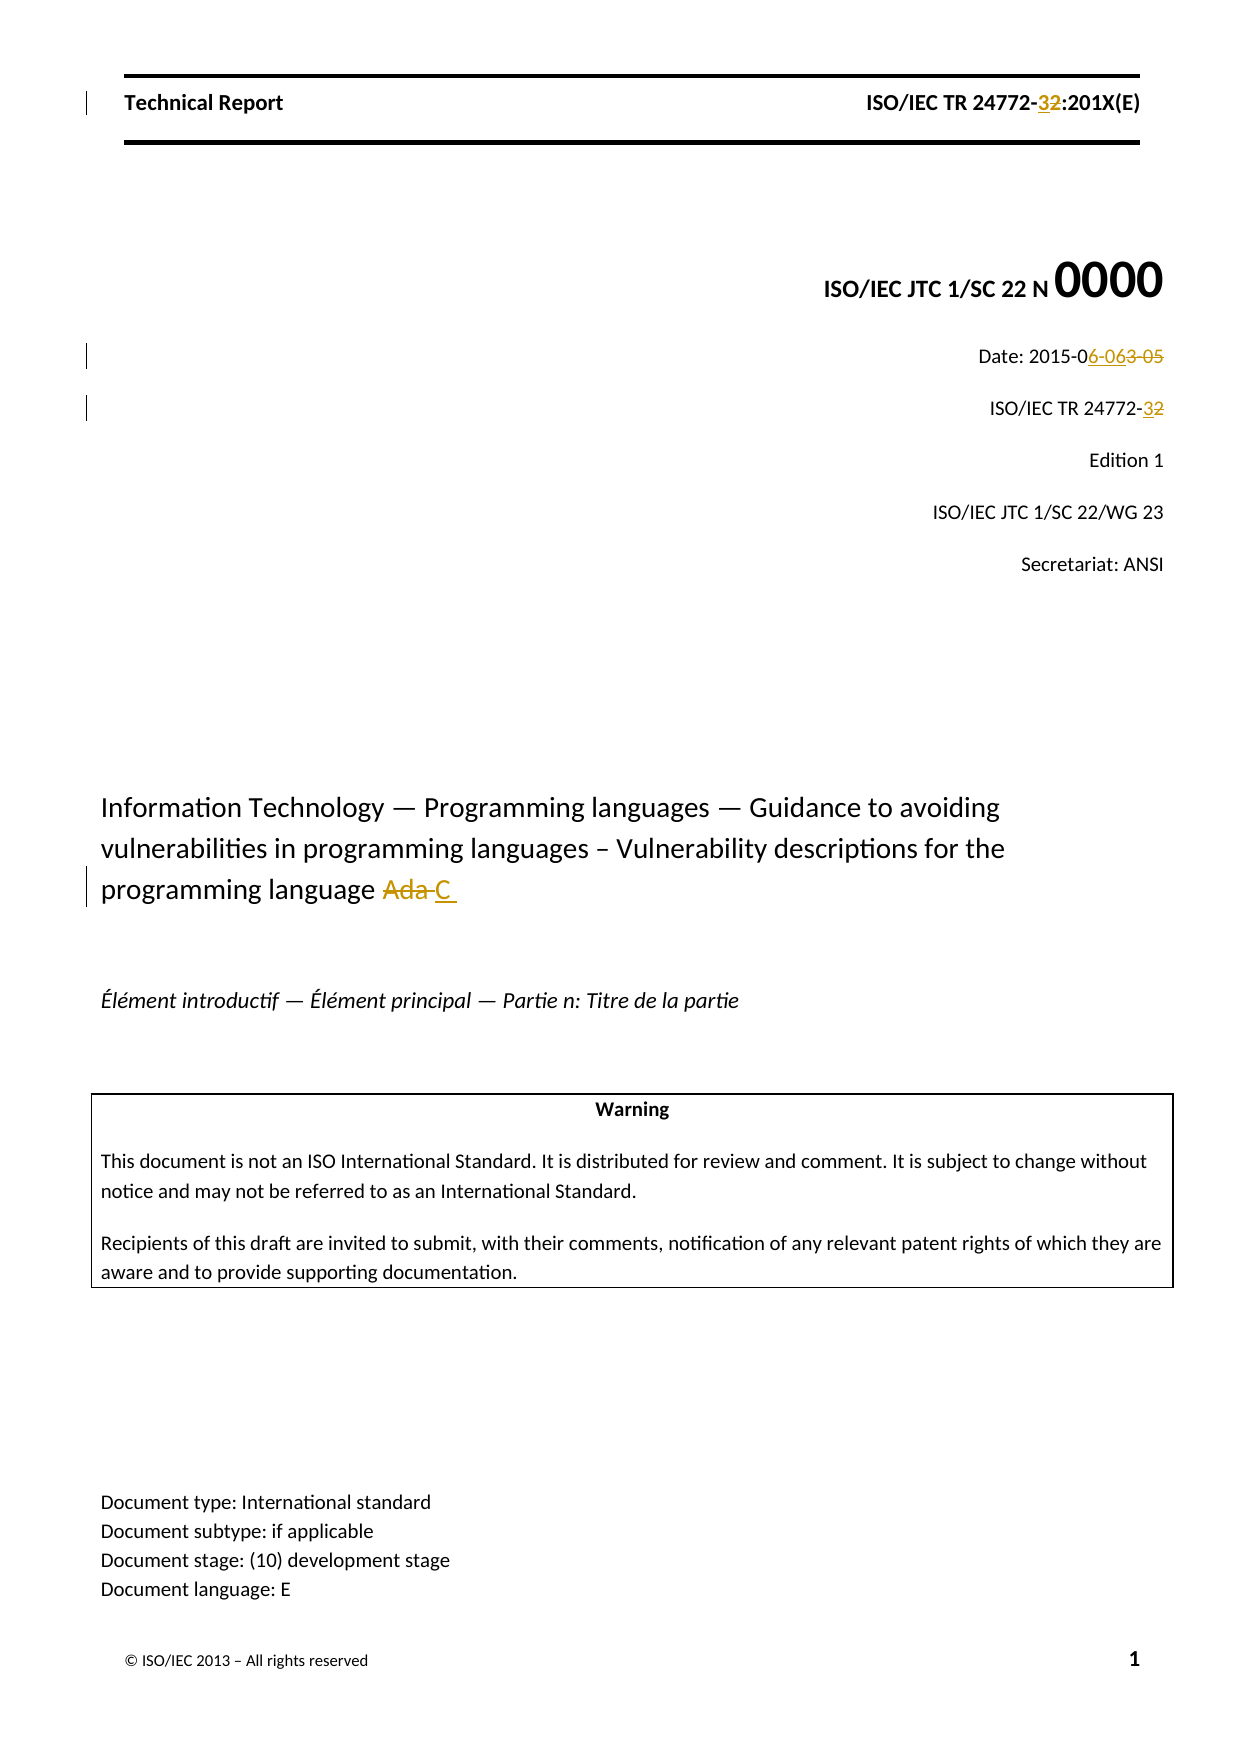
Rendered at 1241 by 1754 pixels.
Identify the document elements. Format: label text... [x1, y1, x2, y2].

text Document stage: (10) development stage [101, 1547, 1164, 1573]
text Warning [92, 1095, 1172, 1122]
text Élément introductif — Élément principal — Partie n: Titre de la partie [101, 986, 1164, 1014]
text ISO/IEC JTC 1/SC 22 N 0000 [101, 244, 1164, 311]
text ISO/IEC JTC 1/SC 22/WG 23 [101, 499, 1164, 525]
text Document subtype: if applicable [101, 1518, 1164, 1543]
text Edition 1 [101, 447, 1164, 473]
text Information Technology — Programming languages — Guidance to avoiding vulnerabilities in programming languages – Vulnerability descriptions for the programming language [101, 789, 1164, 907]
text Date: 2015-0 [101, 343, 1164, 369]
text Document language: E [101, 1576, 1164, 1602]
text Recipients of this draft are invited to submit, with their comments, notification of any relevant patent rights of which they are aware and to provide supporting documentation. [92, 1226, 1172, 1287]
text Document type: International standard [101, 1489, 1164, 1514]
text This document is not an ISO International Standard. It is distributed for review and comment. It is subject to change without notice and may not be referred to as an International Standard. [92, 1145, 1172, 1203]
text Secretariat: ANSI [101, 552, 1164, 577]
text ISO/IEC TR 24772- [101, 395, 1164, 421]
